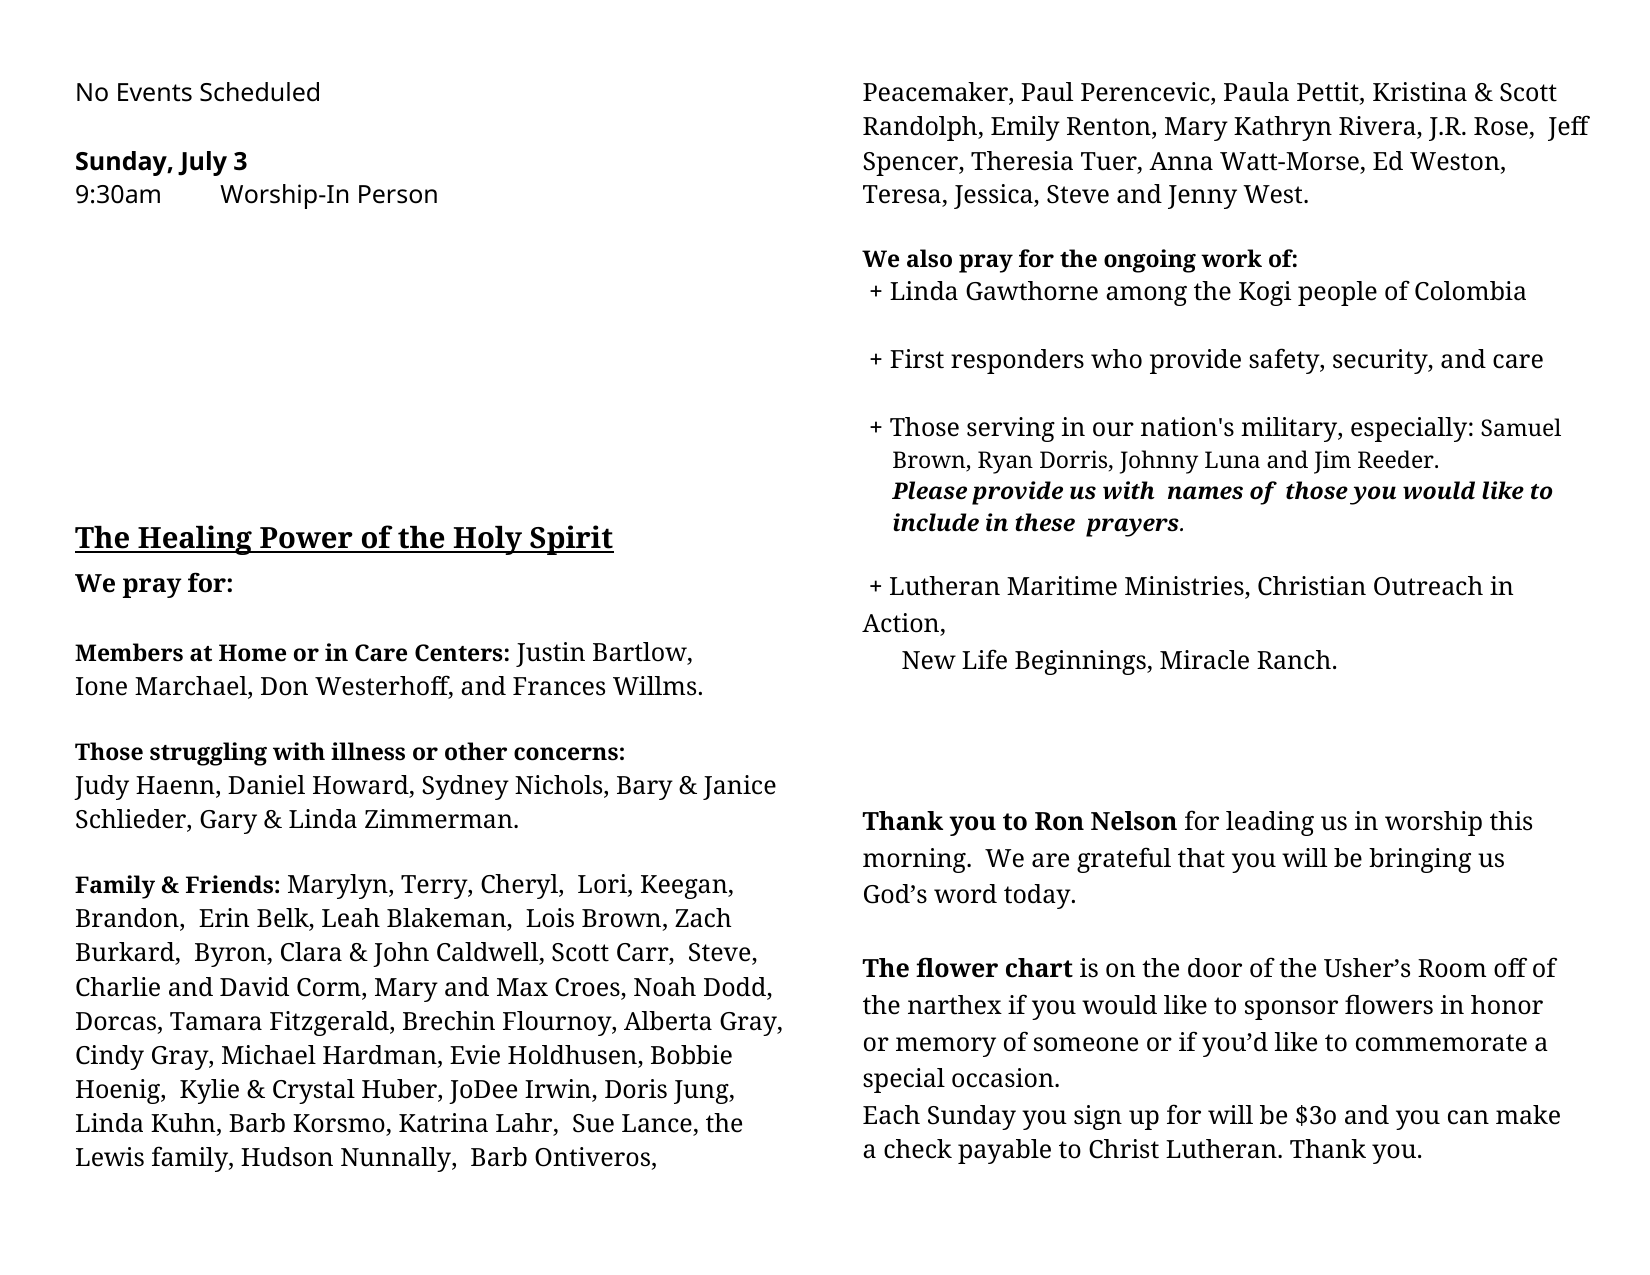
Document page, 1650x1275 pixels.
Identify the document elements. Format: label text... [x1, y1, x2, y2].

text No Events Scheduled [75, 75, 787, 109]
text include in these prayers. [862, 507, 1592, 538]
text Judy Haenn, Daniel Howard, Sydney Nichols, Bary & Janice Schlieder, Gary & Linda Zimmerman. [75, 768, 804, 836]
text Sunday, July 3 [75, 143, 787, 177]
text + Lutheran Maritime Ministries, Christian Outreach in Action, [862, 569, 1575, 640]
text Each Sunday you sign up for will be $3o and you can make a check payable to Christ Lutheran. Thank you. [1423, 1098, 1575, 1166]
text 9:30am Worship-In Person [75, 177, 787, 211]
text Those struggling with illness or other concerns: [75, 736, 804, 768]
text We also pray for the ongoing work of: [862, 242, 1575, 274]
text Members at Home or in Care Centers: Justin Bartlow, [75, 634, 804, 668]
text New Life Beginnings, Miracle Ranch. [862, 643, 1575, 677]
text We pray for: [75, 566, 804, 600]
text Ione Marchael, Don Westerhoff, and Frances Willms. [75, 668, 804, 702]
text Family & Friends: Marylyn, Terry, Cheryl, Lori, Keegan, Brandon, Erin Belk, Leah Blakeman, Lois Brown, Zach Burkard, Byron, Clara & John Caldwell, Scott Carr, Steve, Charlie and David Corm, Mary and Max Croes, Noah Dodd, Dorcas, Tamara Fitzgerald, Brechin Flournoy, Alberta Gray, Cindy Gray, Michael Hardman, Evie Holdhusen, Bobbie Hoenig, Kylie & Crystal Huber, JoDee Irwin, Doris Jung, Linda Kuhn, Barb Korsmo, Katrina Lahr, Sue Lance, the Lewis family, Hudson Nunnally, Barb Ontiveros, Peacemaker, Paul Perencevic, Paula Pettit, Kristina & Scott Randolph, Emily Renton, Mary Kathryn Rivera, J.R. Rose, Jeff Spencer, Theresia Tuer, Anna Watt-Morse, Ed Weston, Teresa, Jessica, Steve and Jenny West. [862, 75, 1592, 211]
text + Those serving in our nation's military, especially: Samuel [862, 410, 1592, 444]
text + First responders who provide safety, security, and care [862, 342, 1592, 376]
text Brown, Ryan Dorris, Johnny Luna and Jim Reeder. [862, 444, 1592, 475]
text Family & Friends: Marylyn, Terry, Cheryl, Lori, Keegan, Brandon, Erin Belk, Leah Blakeman, Lois Brown, Zach Burkard, Byron, Clara & John Caldwell, Scott Carr, Steve, Charlie and David Corm, Mary and Max Croes, Noah Dodd, Dorcas, Tamara Fitzgerald, Brechin Flournoy, Alberta Gray, Cindy Gray, Michael Hardman, Evie Holdhusen, Bobbie Hoenig, Kylie & Crystal Huber, JoDee Irwin, Doris Jung, Linda Kuhn, Barb Korsmo, Katrina Lahr, Sue Lance, the Lewis family, Hudson Nunnally, Barb Ontiveros, Peacemaker, Paul Perencevic, Paula Pettit, Kristina & Scott Randolph, Emily Renton, Mary Kathryn Rivera, J.R. Rose, Jeff Spencer, Theresia Tuer, Anna Watt-Morse, Ed Weston, Teresa, Jessica, Steve and Jenny West. [75, 867, 804, 1173]
text The flower chart is on the door of the Usher’s Room off of the narthex if you would like to sponsor flowers in honor or memory of someone or if you’d like to commemorate a special occasion. [862, 951, 1575, 1095]
text Please provide us with names of those you would like to [862, 475, 1592, 507]
text Thank you to Ron Nelson for leading us in worship this morning. We are grateful that you will be bringing us God’s word today. [862, 804, 1575, 911]
text The Healing Power of the Holy Spirit [75, 518, 787, 557]
text + Linda Gawthorne among the Kogi people of Colombia [862, 274, 1592, 308]
